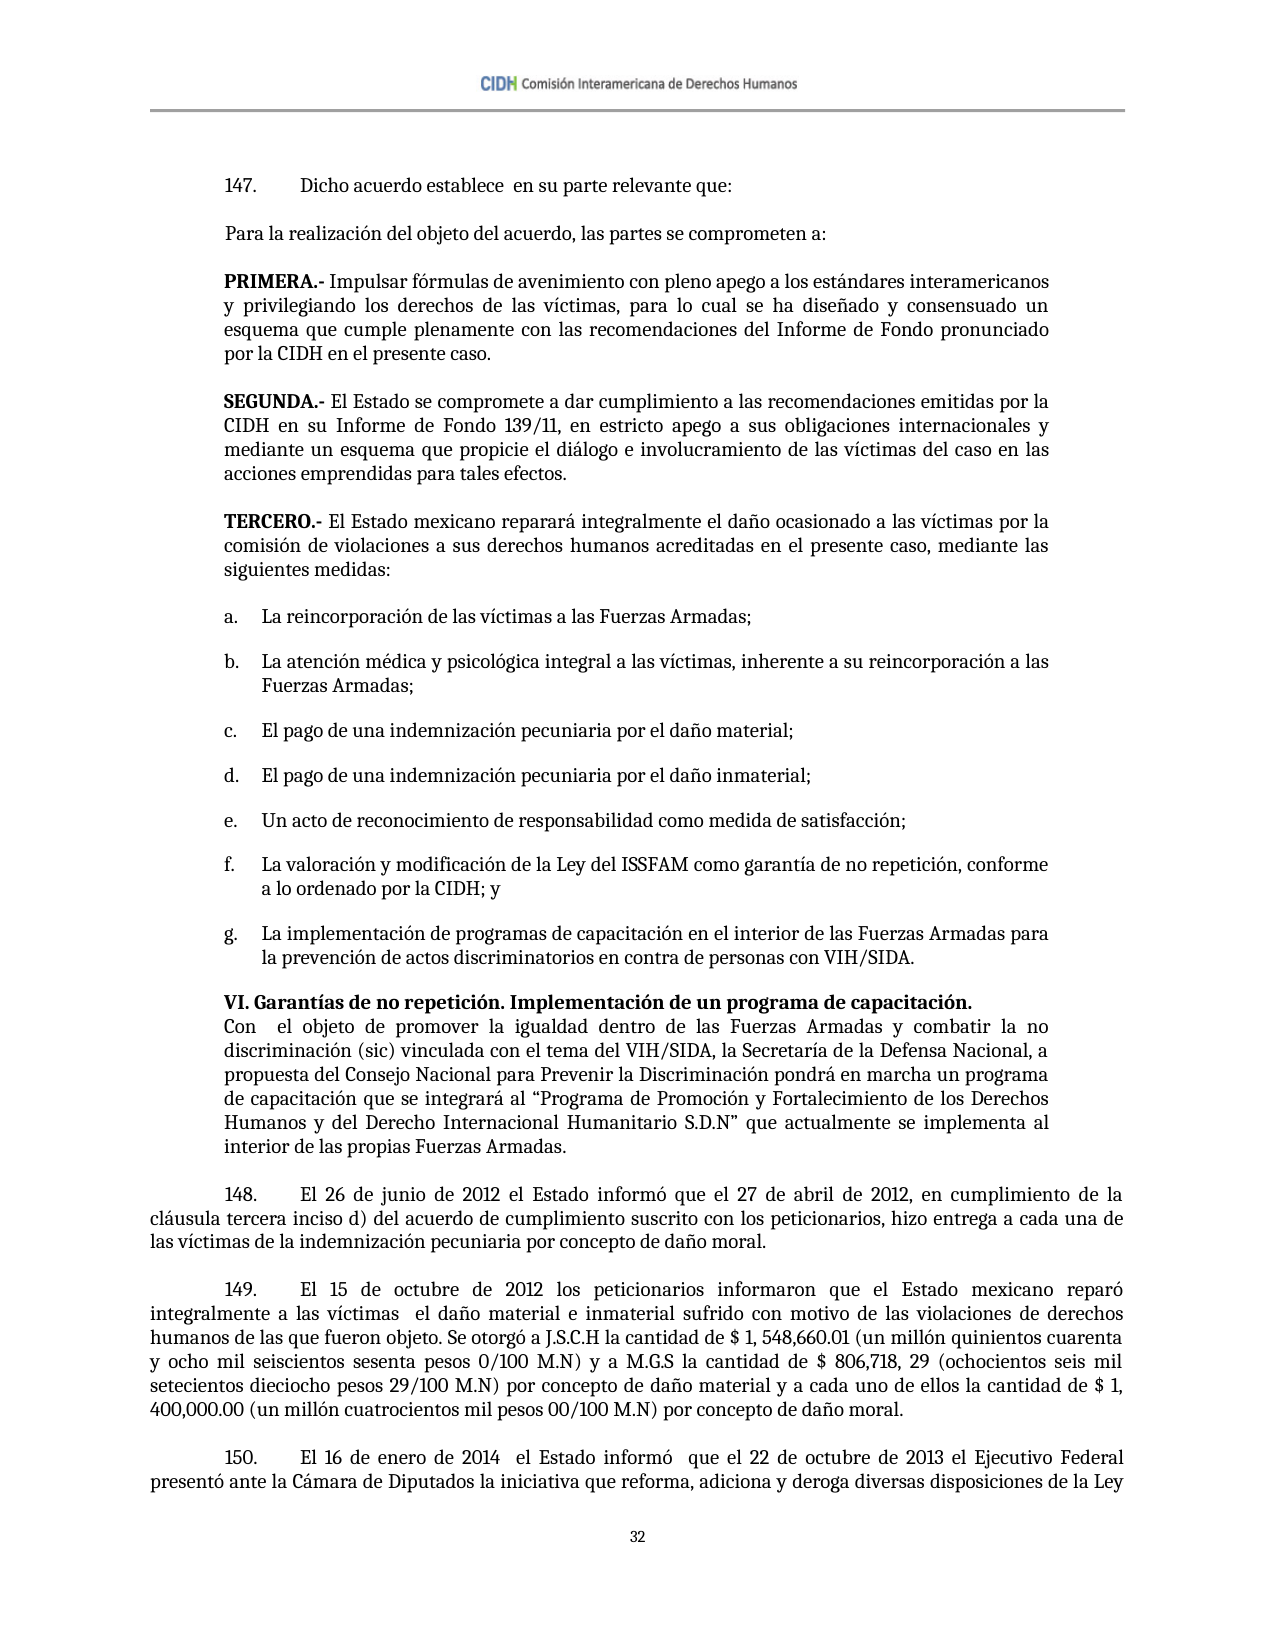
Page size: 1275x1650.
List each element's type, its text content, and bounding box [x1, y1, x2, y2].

list El pago de una indemnización pecuniaria por el daño inmaterial; [224, 763, 1050, 787]
text PRIMERA.- Impulsar fórmulas de avenimiento con pleno apego a los estándares interamericanos y privilegiando los derechos de las víctimas, para lo cual se ha diseñado y consensuado un esquema que cumple plenamente con las recomendaciones del Informe de Fondo pronunciado por la CIDH en el presente caso. [224, 270, 1050, 366]
text TERCERO.- El Estado mexicano reparará integralmente el daño ocasionado a las víctimas por la comisión de violaciones a sus derechos humanos acreditadas en el presente caso, mediante las siguientes medidas: [224, 509, 1050, 581]
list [150, 1446, 1125, 1494]
list La implementación de programas de capacitación en el interior de las Fuerzas Armadas para la prevención de actos discriminatorios en contra de personas con VIH/SIDA. [224, 922, 1050, 970]
list El pago de una indemnización pecuniaria por el daño material; [224, 719, 1050, 743]
text Con el objeto de promover la igualdad dentro de las Fuerzas Armadas y combatir la no discriminación (sic) vinculada con el tema del VIH/SIDA, la Secretaría de la Defensa Nacional, a propuesta del Consejo Nacional para Prevenir la Discriminación pondrá en marcha un programa de capacitación que se integrará al “Programa de Promoción y Fortalecimiento de los Derechos Humanos y del Derecho Internacional Humanitario S.D.N” que actualmente se implementa al interior de las propias Fuerzas Armadas. [224, 1014, 1050, 1158]
list El 26 de junio de 2012 el Estado informó que el 27 de abril de 2012, en cumplimiento de la cláusula tercera inciso d) del acuerdo de cumplimiento suscrito con los peticionarios, hizo entrega a cada una de las víctimas de la indemnización pecuniaria por concepto de daño moral. [150, 1182, 1125, 1254]
picture [475, 75, 800, 93]
list Dicho acuerdo establece en su parte relevante que: [150, 174, 1125, 198]
list El 15 de octubre de 2012 los peticionarios informaron que el Estado mexicano reparó integralmente a las víctimas el daño material e inmaterial sufrido con motivo de las violaciones de derechos humanos de las que fueron objeto. Se otorgó a J.S.C.H la cantidad de $ 1, 548,660.01 (un millón quinientos cuarenta y ocho mil seiscientos sesenta pesos 0/100 M.N) y a M.G.S la cantidad de $ 806,718, 29 (ochocientos seis mil setecientos dieciocho pesos 29/100 M.N) por concepto de daño material y a cada uno de ellos la cantidad de $ 1, 400,000.00 (un millón cuatrocientos mil pesos 00/100 M.N) por concepto de daño moral. [150, 1278, 1125, 1422]
list La reincorporación de las víctimas a las Fuerzas Armadas; [224, 605, 1050, 629]
list Un acto de reconocimiento de responsabilidad como medida de satisfacción; [224, 808, 1050, 832]
text SEGUNDA.- El Estado se compromete a dar cumplimiento a las recomendaciones emitidas por la CIDH en su Informe de Fondo 139/11, en estricto apego a sus obligaciones internacionales y mediante un esquema que propicie el diálogo e involucramiento de las víctimas del caso en las acciones emprendidas para tales efectos. [224, 389, 1050, 485]
list La atención médica y psicológica integral a las víctimas, inherente a su reincorporación a las Fuerzas Armadas; [224, 650, 1050, 698]
text VI. Garantías de no repetición. Implementación de un programa de capacitación. [224, 991, 1050, 1014]
list La valoración y modificación de la Ley del ISSFAM como garantía de no repetición, conforme a lo ordenado por la CIDH; y [224, 853, 1050, 901]
text Para la realización del objeto del acuerdo, las partes se comprometen a: [225, 222, 1125, 246]
